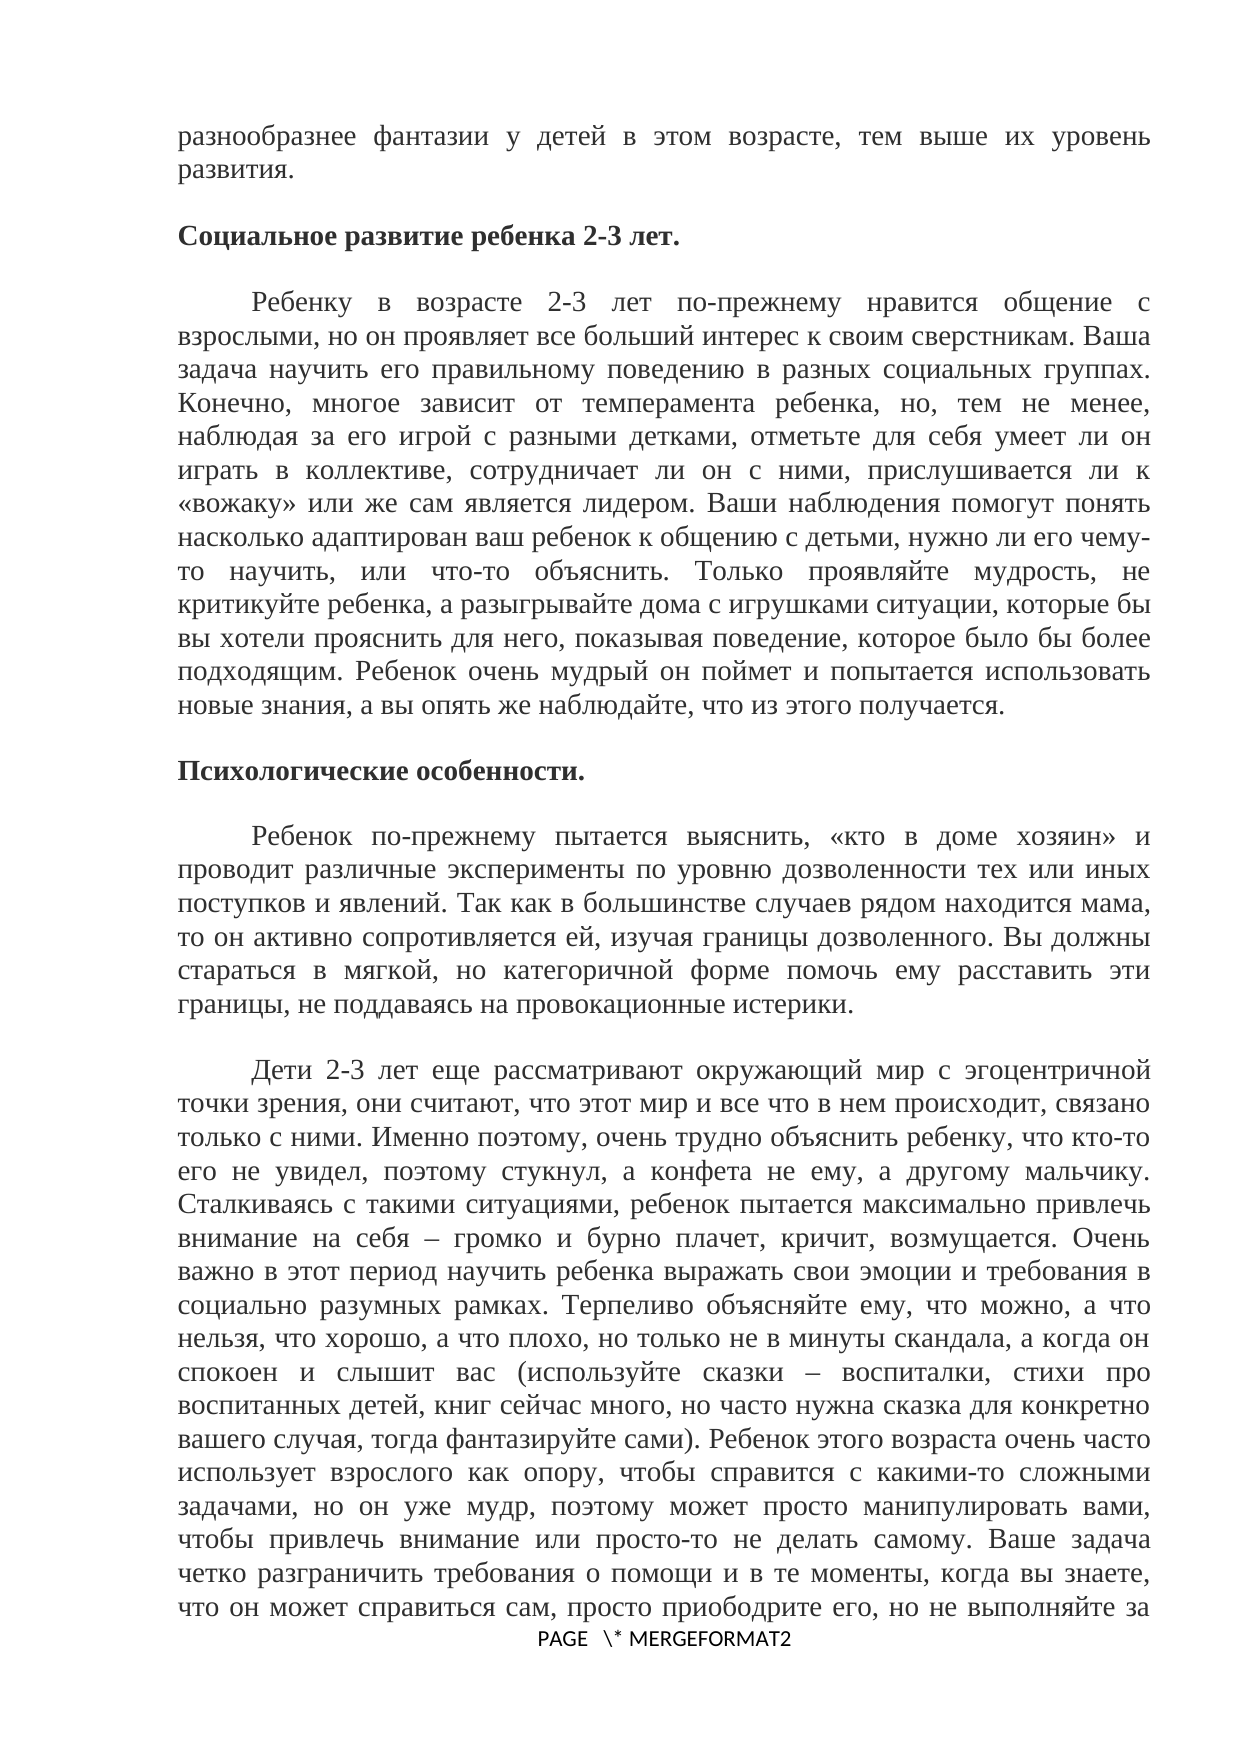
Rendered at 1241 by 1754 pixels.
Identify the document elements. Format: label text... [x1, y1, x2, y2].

text Ребенок по-прежнему пытается выяснить, «кто в доме хозяин» и проводит различные эксперименты по уровню дозволенности тех или иных поступков и явлений. Так как в большинстве случаев рядом находится мама, то он активно сопротивляется ей, изучая границы дозволенного. Вы должны стараться в мягкой, но категоричной форме помочь ему расставить эти границы, не поддаваясь на провокационные истерики. [177, 1184, 1152, 1385]
text Ребенку в возрасте 2-3 лет по-прежнему нравится общение с взрослыми, но он проявляет все больший интерес к своим сверстникам. Ваша задача научить его правильному поведению в разных социальных группах. Конечно, многое зависит от темперамента ребенка, но, тем не менее, наблюдая за его игрой с разными детками, отметьте для себя умеет ли он играть в коллективе, сотрудничает ли он с ними, прислушивается ли к «вожаку» или же сам является лидером. Ваши наблюдения помогут понять насколько адаптирован ваш ребенок к общению с детьми, нужно ли его чему-то научить, или что-то объяснить. Только проявляйте мудрость, не критикуйте ребенка, а разыгрывайте дома с игрушками ситуации, которые бы вы хотели прояснить для него, показывая поведение, которое было бы более подходящим. Ребенок очень мудрый он поймет и попытается использовать новые знания, а вы опять же наблюдайте, что из этого получается. [177, 650, 1152, 1086]
text Социальное развитие ребенка 2-3 лет. [177, 584, 1152, 617]
subtitle Особенности поведения. [177, 218, 1152, 252]
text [177, 118, 1152, 185]
text Активно занимается изучением качества предметов и действий, которых с ними можно осуществлять. Он меньше времени уделяет рассматриванию предметов, и в основном его энергия направлена на познание их сути (в доме появляются первые разобранные игрушки). Возраст 2-3 лет – это период развития воображения, ребенок начинает фантазировать. Поощряйте его в этот, присоединяйтесь к его игре. Считается, чем ярче разнообразнее фантазии у детей в этом возрасте, тем выше их уровень развития. [177, 283, 1152, 551]
subtitle Психологические особенности. [177, 1119, 1152, 1153]
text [177, 1418, 1152, 1619]
